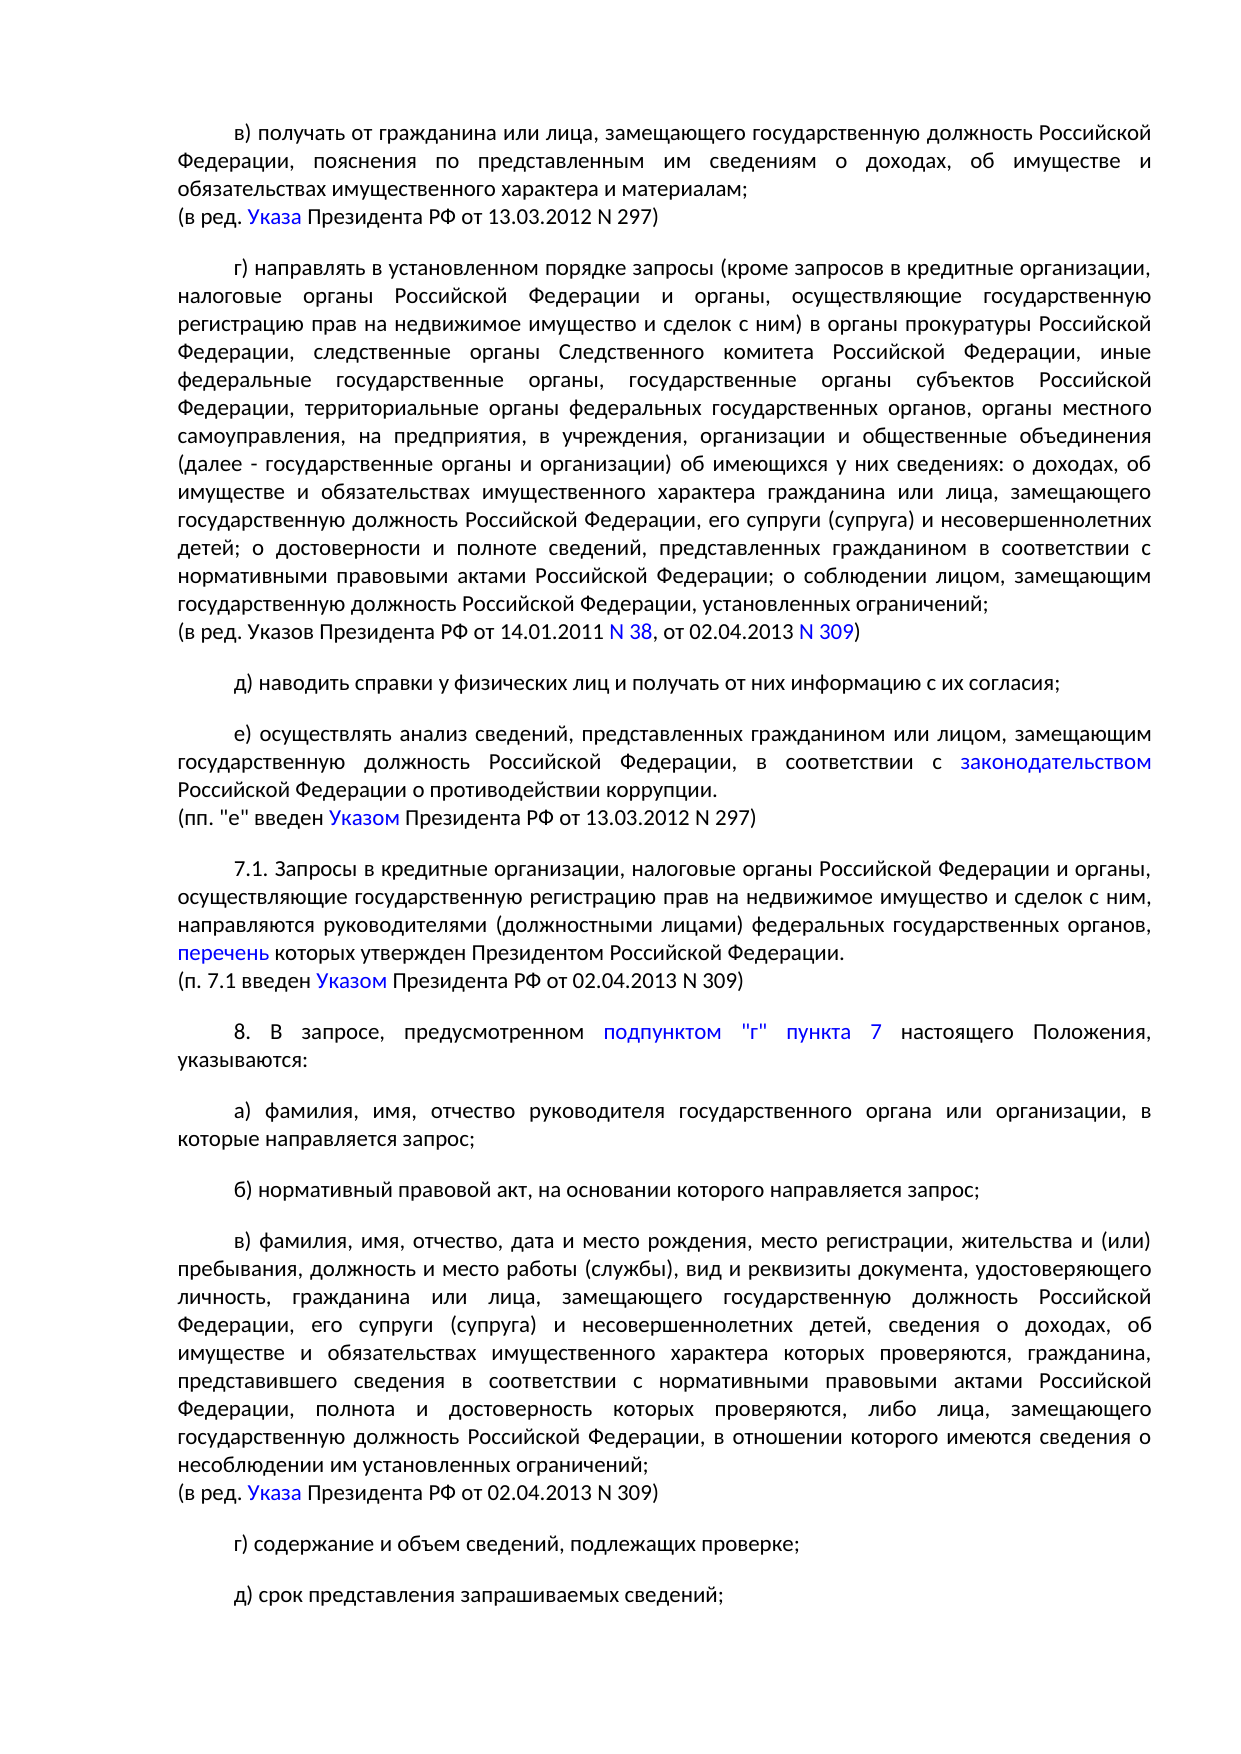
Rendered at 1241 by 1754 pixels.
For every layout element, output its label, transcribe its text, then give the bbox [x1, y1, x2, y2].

text (в ред. Указа Президента РФ от 13.03.2012 N 297) [177, 202, 1152, 230]
text б) нормативный правовой акт, на основании которого направляется запрос; [177, 1175, 1152, 1203]
text г) содержание и объем сведений, подлежащих проверке; [177, 1529, 1152, 1557]
text (пп. "е" введен Указом Президента РФ от 13.03.2012 N 297) [177, 803, 1152, 831]
text д) наводить справки у физических лиц и получать от них информацию с их согласия; [177, 668, 1152, 696]
text (в ред. Указов Президента РФ от 14.01.2011 N 38, от 02.04.2013 N 309) [177, 617, 1152, 645]
text г) направлять в установленном порядке запросы (кроме запросов в кредитные организации, налоговые органы Российской Федерации и органы, осуществляющие государственную регистрацию прав на недвижимое имущество и сделок с ним) в органы прокуратуры Российской Федерации, следственные органы Следственного комитета Российской Федерации, иные федеральные государственные органы, государственные органы субъектов Российской Федерации, территориальные органы федеральных государственных органов, органы местного самоуправления, на предприятия, в учреждения, организации и общественные объединения (далее - государственные органы и организации) об имеющихся у них сведениях: о доходах, об имуществе и обязательствах имущественного характера гражданина или лица, замещающего государственную должность Российской Федерации, его супруги (супруга) и несовершеннолетних детей; о достоверности и полноте сведений, представленных гражданином в соответствии с нормативными правовыми актами Российской Федерации; о соблюдении лицом, замещающим государственную должность Российской Федерации, установленных ограничений; [177, 253, 1152, 617]
text д) срок представления запрашиваемых сведений; [177, 1580, 1152, 1608]
text а) фамилия, имя, отчество руководителя государственного органа или организации, в которые направляется запрос; [177, 1096, 1152, 1152]
text 8. В запросе, предусмотренном подпунктом "г" пункта 7 настоящего Положения, указываются: [177, 1017, 1152, 1073]
text (п. 7.1 введен Указом Президента РФ от 02.04.2013 N 309) [177, 966, 1152, 994]
text (в ред. Указа Президента РФ от 02.04.2013 N 309) [177, 1478, 1152, 1506]
text е) осуществлять анализ сведений, представленных гражданином или лицом, замещающим государственную должность Российской Федерации, в соответствии с законодательством Российской Федерации о противодействии коррупции. [177, 719, 1152, 803]
text 7.1. Запросы в кредитные организации, налоговые органы Российской Федерации и органы, осуществляющие государственную регистрацию прав на недвижимое имущество и сделок с ним, направляются руководителями (должностными лицами) федеральных государственных органов, перечень которых утвержден Президентом Российской Федерации. [177, 854, 1152, 966]
text в) получать от гражданина или лица, замещающего государственную должность Российской Федерации, пояснения по представленным им сведениям о доходах, об имуществе и обязательствах имущественного характера и материалам; [177, 118, 1152, 202]
text в) фамилия, имя, отчество, дата и место рождения, место регистрации, жительства и (или) пребывания, должность и место работы (службы), вид и реквизиты документа, удостоверяющего личность, гражданина или лица, замещающего государственную должность Российской Федерации, его супруги (супруга) и несовершеннолетних детей, сведения о доходах, об имуществе и обязательствах имущественного характера которых проверяются, гражданина, представившего сведения в соответствии с нормативными правовыми актами Российской Федерации, полнота и достоверность которых проверяются, либо лица, замещающего государственную должность Российской Федерации, в отношении которого имеются сведения о несоблюдении им установленных ограничений; [177, 1226, 1152, 1478]
